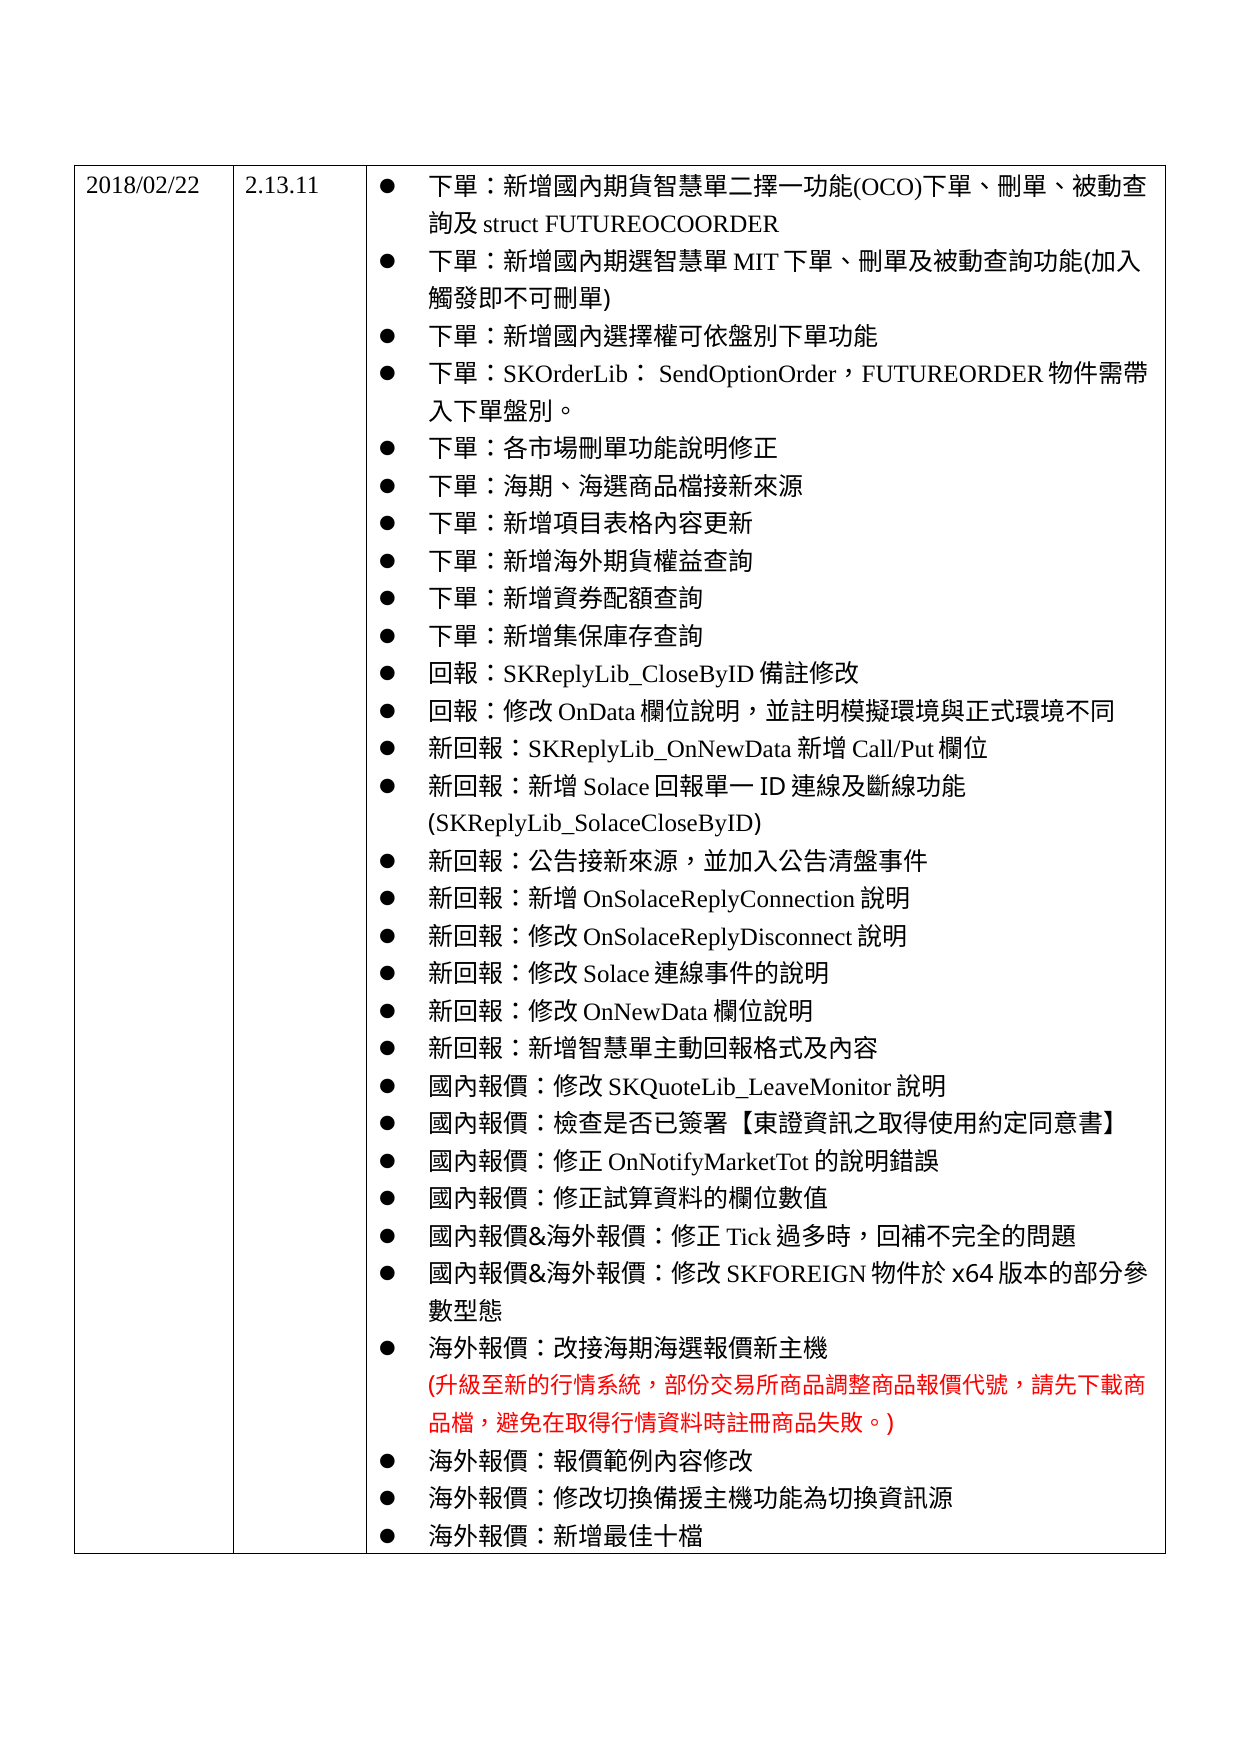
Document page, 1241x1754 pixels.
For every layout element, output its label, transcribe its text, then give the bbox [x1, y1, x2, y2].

table_cell 2018/02/22 [75, 166, 233, 1553]
table_cell 2.13.11 [234, 166, 366, 1553]
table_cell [367, 166, 1165, 1553]
